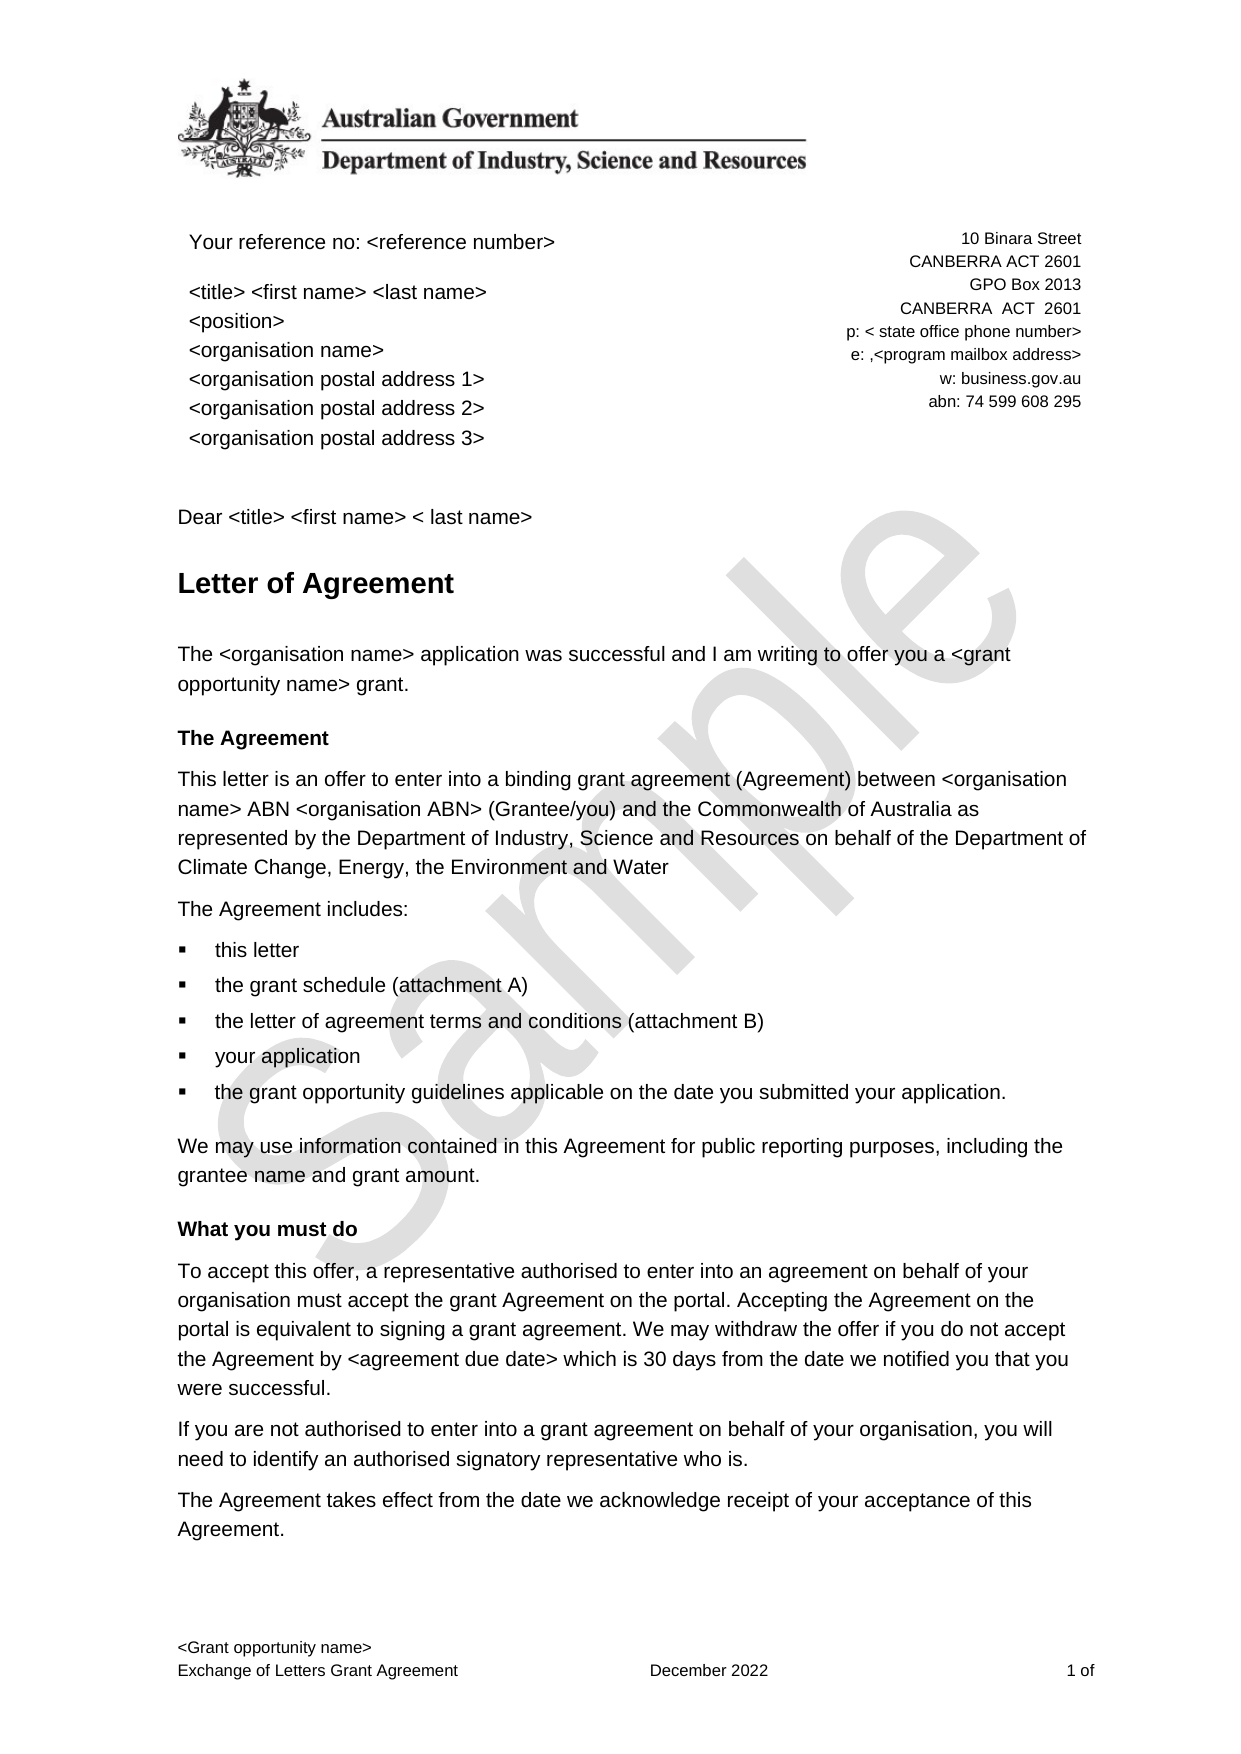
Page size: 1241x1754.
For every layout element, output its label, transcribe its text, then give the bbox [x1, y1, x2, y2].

picture [177, 78, 808, 179]
table_header Your reference no: <reference number> <title> <first name> <last name> <position> <organisation name> <organisation postal address 1> <organisation postal address 2> <organisation postal address 3> [177, 224, 635, 449]
text This letter is an offer to enter into a binding grant agreement (Agreement) between <organisation name> ABN <organisation ABN> (Grantee/you) and the Commonwealth of Australia as represented by the Department of Industry, Science and Resources on behalf of the Department of Climate Change, Energy, the Environment and Water [177, 762, 1092, 879]
text The Agreement takes effect from the date we acknowledge receipt of your acceptance of this Agreement. [177, 1483, 1092, 1541]
table_header 10 Binara Street CANBERRA ACT 2601 GPO Box 2013 CANBERRA ACT 2601 p: < state office phone number> e: ,<program mailbox address> w: business.gov.au abn: 74 599 608 295 [635, 224, 1092, 449]
list your application [177, 1039, 1092, 1068]
text To accept this offer, a representative authorised to enter into an agreement on behalf of your organisation must accept the grant Agreement on the portal. Accepting the Agreement on the portal is equivalent to signing a grant agreement. We may withdraw the offer if you do not accept the Agreement by <agreement due date> which is 30 days from the date we notified you that you were successful. [177, 1254, 1092, 1399]
text We may use information contained in this Agreement for public reporting purposes, including the grantee name and grant amount. [177, 1129, 1092, 1187]
text The Agreement [177, 720, 1092, 749]
list the grant schedule (attachment A) [177, 968, 1092, 997]
text If you are not authorised to enter into a grant agreement on behalf of your organisation, you will need to identify an authorised signatory representative who is. [177, 1412, 1092, 1470]
subtitle Letter of Agreement [177, 566, 1092, 599]
list this letter [177, 933, 1092, 962]
text The <organisation name> application was successful and I am writing to offer you a <grant opportunity name> grant. [177, 637, 1092, 695]
list the letter of agreement terms and conditions (attachment B) [177, 1004, 1092, 1033]
text What you must do [177, 1212, 1092, 1241]
text Dear <title> <first name> < last name> [177, 499, 1092, 528]
text The Agreement includes: [177, 891, 1092, 920]
list the grant opportunity guidelines applicable on the date you submitted your application. [177, 1074, 1092, 1104]
